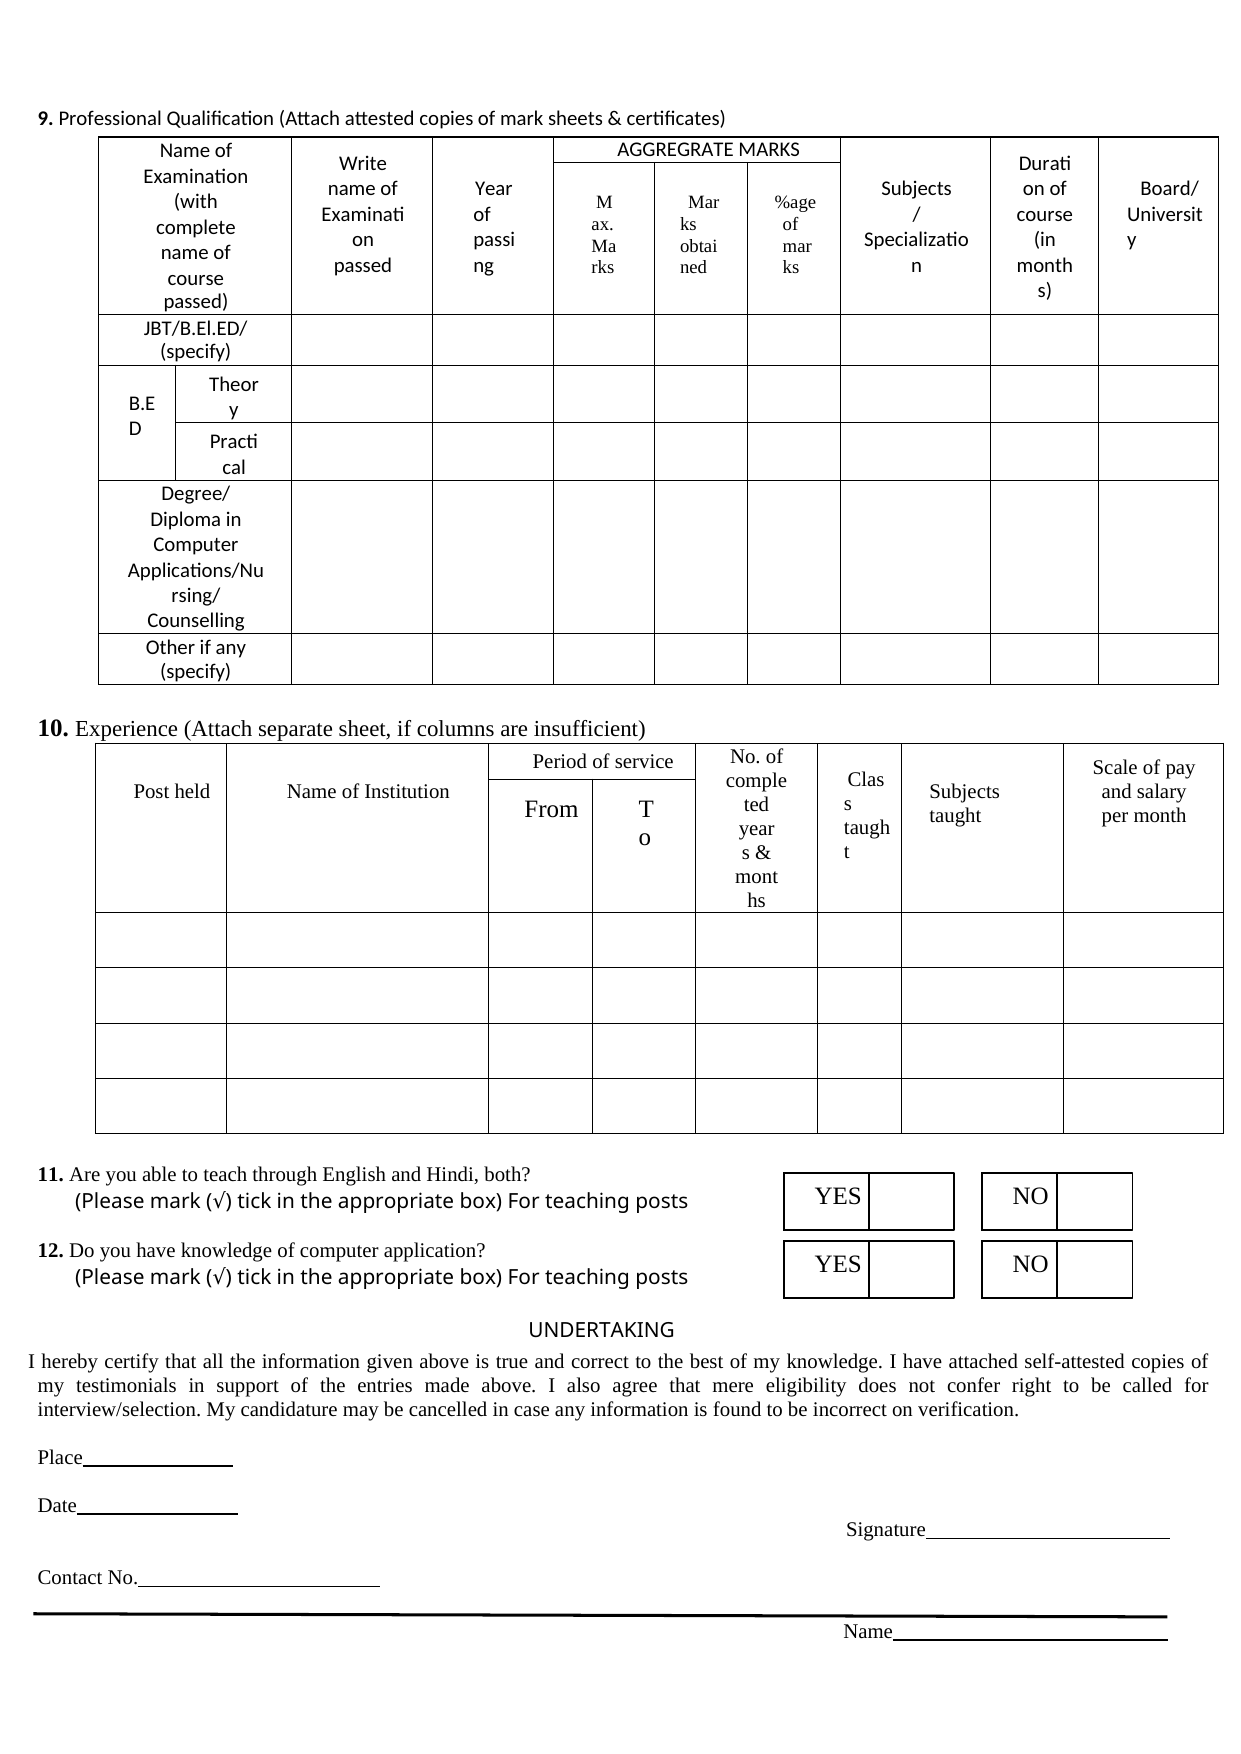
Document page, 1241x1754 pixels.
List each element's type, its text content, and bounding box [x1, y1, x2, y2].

table_cell [696, 1024, 817, 1078]
table_header Subjects /Specialization [841, 138, 990, 314]
table_cell [1064, 968, 1223, 1022]
table_cell [696, 968, 817, 1022]
table_cell [489, 1024, 592, 1078]
table_cell [748, 315, 840, 364]
table_cell [818, 913, 901, 967]
text Place [37, 1445, 1234, 1469]
table_cell [841, 315, 990, 364]
table_cell Max. Marks [554, 163, 654, 314]
table_cell To [593, 780, 695, 912]
text I hereby certify that all the information given above is true and correct to the best of my knowledge. I have attached self-attested copies of my testimonials in support of the entries made above. I also agree that mere eligibility does not confer right to be called for interview/selection. My candidature may be cancelled in case any information is found to be incorrect on verification. [28, 1348, 1210, 1421]
table_cell [433, 423, 553, 479]
table_cell Degree/Diploma in Computer Applications/Nursing/ Counselling [99, 481, 291, 633]
table_cell [991, 366, 1098, 422]
table_header Period of service [489, 744, 695, 778]
table_cell [96, 1079, 226, 1133]
table_cell [991, 634, 1098, 684]
table_cell [554, 634, 654, 684]
table_cell [902, 968, 1063, 1022]
table_cell [1099, 423, 1218, 479]
table_cell [1099, 315, 1218, 364]
table_header No. of completed years & months [696, 744, 817, 912]
table_cell From [489, 780, 592, 912]
table_cell [292, 634, 432, 684]
list Do you have knowledge of computer application? [37, 1238, 1234, 1262]
table_cell [292, 481, 432, 633]
table_cell [1099, 366, 1218, 422]
table_cell Marks obtained [655, 163, 747, 314]
table_cell Other if any (specify) [99, 634, 291, 684]
table_cell [593, 1079, 695, 1133]
table_cell [433, 315, 553, 364]
table_cell %age of marks [748, 163, 840, 314]
table_cell [841, 634, 990, 684]
table_cell [227, 913, 488, 967]
table_cell [818, 1024, 901, 1078]
text Name [843, 1589, 1234, 1643]
table_header Board/ University [1099, 138, 1218, 314]
table_cell [1064, 913, 1223, 967]
table_cell [227, 1024, 488, 1078]
table_cell [489, 968, 592, 1022]
table_cell [655, 423, 747, 479]
table_cell [841, 481, 990, 633]
table_cell [489, 913, 592, 967]
list Are you able to teach through English and Hindi, both? [37, 1162, 1234, 1186]
table_header Year of passing [433, 138, 553, 314]
table_cell JBT/B.El.ED/ (specify) [99, 315, 291, 364]
table_cell [292, 366, 432, 422]
table_cell [593, 913, 695, 967]
text Signature [846, 1517, 1234, 1541]
table_cell [1064, 1079, 1223, 1133]
table_cell [554, 315, 654, 364]
table_header Write name of Examination passed [292, 138, 432, 314]
table_cell [748, 634, 840, 684]
table_cell [902, 1079, 1063, 1133]
table_cell [696, 1079, 817, 1133]
table_cell [991, 423, 1098, 479]
table_cell [1099, 634, 1218, 684]
table_cell [96, 1024, 226, 1078]
table_cell [991, 481, 1098, 633]
table_cell [593, 968, 695, 1022]
table_cell [554, 481, 654, 633]
table_header Scale of pay and salary per month [1064, 744, 1223, 912]
table_cell [593, 1024, 695, 1078]
table_cell [655, 481, 747, 633]
list Experience (Attach separate sheet, if columns are insufficient) [37, 713, 1234, 742]
table_header Post held [96, 744, 226, 912]
table_cell [554, 423, 654, 479]
table_cell [655, 634, 747, 684]
table_cell [96, 968, 226, 1022]
table_cell [818, 1079, 901, 1133]
table_cell [991, 315, 1098, 364]
table_cell [433, 634, 553, 684]
table_cell [748, 423, 840, 479]
text UNDERTAKING [142, 1316, 1060, 1344]
table_cell [292, 315, 432, 364]
table_cell [227, 968, 488, 1022]
table_cell [841, 366, 990, 422]
table_cell [655, 366, 747, 422]
table_cell [227, 1079, 488, 1133]
table_cell [554, 366, 654, 422]
table_cell [841, 423, 990, 479]
table_cell [433, 366, 553, 422]
table_cell B.ED [99, 366, 175, 479]
table_cell [818, 968, 901, 1022]
table_cell [655, 315, 747, 364]
table_cell Theory [176, 366, 291, 422]
table_header Duration of course (in months) [991, 138, 1098, 314]
table_cell [1099, 481, 1218, 633]
table_cell [696, 913, 817, 967]
table_header AGGREGRATE MARKS [554, 138, 840, 162]
table_cell [748, 481, 840, 633]
table_cell [1064, 1024, 1223, 1078]
text Date [37, 1493, 1234, 1517]
table_header Name of Examination (with complete name of course passed) [99, 138, 291, 314]
text Contact No. [37, 1565, 1234, 1589]
table_cell [433, 481, 553, 633]
table_cell [292, 423, 432, 479]
table_cell [902, 913, 1063, 967]
table_cell [489, 1079, 592, 1133]
list Professional Qualification (Attach attested copies of mark sheets & certificates) [37, 106, 1234, 131]
table_header Subjects taught [902, 744, 1063, 912]
table_cell [748, 366, 840, 422]
table_header Name of Institution [227, 744, 488, 912]
table_cell Practical [176, 423, 291, 479]
table_cell [96, 913, 226, 967]
table_header Class taught [818, 744, 901, 912]
table_cell [902, 1024, 1063, 1078]
